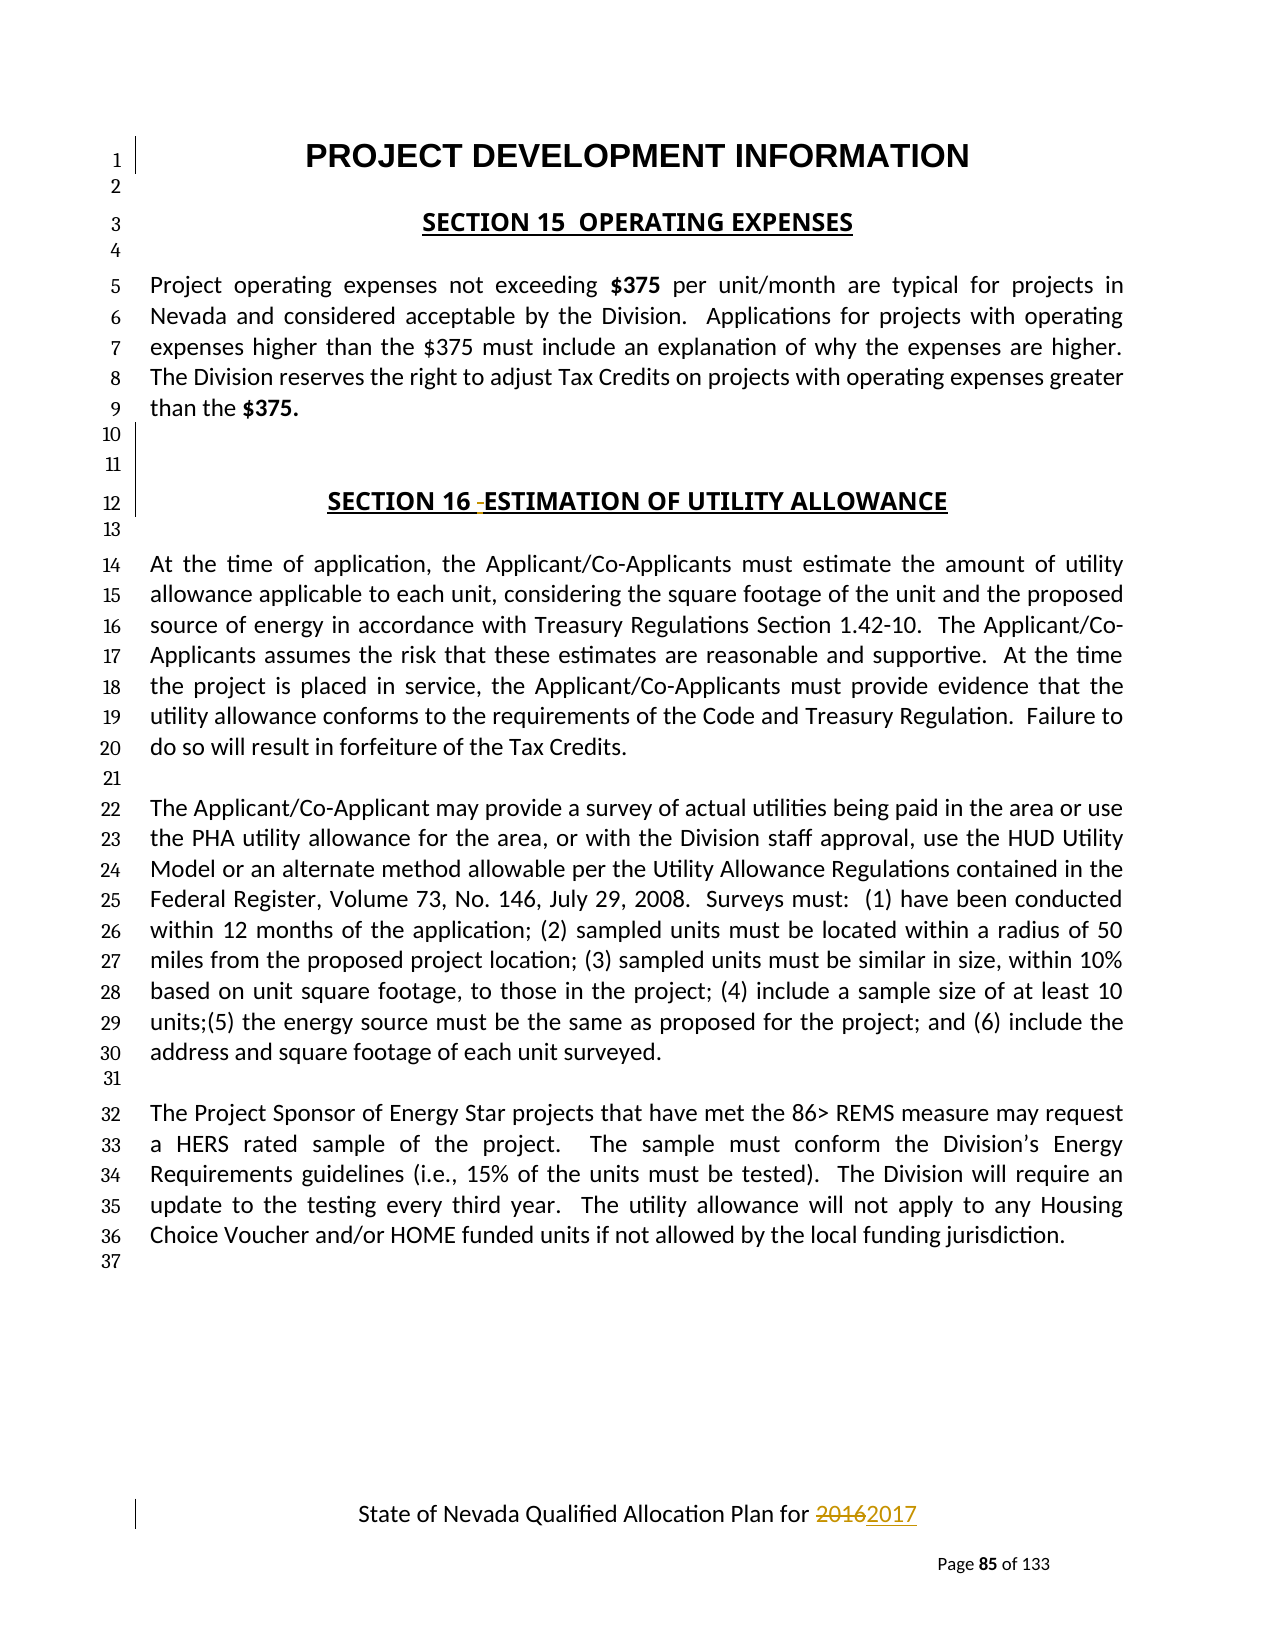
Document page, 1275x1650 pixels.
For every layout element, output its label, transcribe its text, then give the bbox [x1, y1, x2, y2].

text The Project Sponsor of Energy Star projects that have met the 86> REMS measure may request a HERS rated sample of the project. The sample must conform the Division’s Energy Requirements guidelines (i.e., 15% of the units must be tested). The Division will require an update to the testing every third year. The utility allowance will not apply to any Housing Choice Voucher and/or HOME funded units if not allowed by the local funding jurisdiction. [150, 1097, 1125, 1250]
subtitle SECTION 15 OPERATING EXPENSES [150, 205, 1125, 239]
subtitle PROJECT DEVELOPMENT INFORMATION [150, 136, 1125, 174]
text The Applicant/Co-Applicant may provide a survey of actual utilities being paid in the area or use the PHA utility allowance for the area, or with the Division staff approval, use the HUD Utility Model or an alternate method allowable per the Utility Allowance Regulations contained in the Federal Register, Volume 73, No. 146, July 29, 2008. Surveys must: (1) have been conducted within 12 months of the application; (2) sampled units must be located within a radius of 50 miles from the proposed project location; (3) sampled units must be similar in size, within 10% based on unit square footage, to those in the project; (4) include a sample size of at least 10 units;(5) the energy source must be the same as proposed for the project; and (6) include the address and square footage of each unit surveyed. [150, 792, 1125, 1067]
text Project operating expenses not exceeding $375 per unit/month are typical for projects in Nevada and considered acceptable by the Division. Applications for projects with operating expenses higher than the $375 must include an explanation of why the expenses are higher. The Division reserves the right to adjust Tax Credits on projects with operating expenses greater than the $375. [150, 269, 1125, 422]
subtitle SECTION 16 ESTIMATION OF UTILITY ALLOWANCE [150, 483, 1125, 517]
text At the time of application, the Applicant/Co-Applicants must estimate the amount of utility allowance applicable to each unit, considering the square footage of the unit and the proposed source of energy in accordance with Treasury Regulations Section 1.42-10. The Applicant/Co-Applicants assumes the risk that these estimates are reasonable and supportive. At the time the project is placed in service, the Applicant/Co-Applicants must provide evidence that the utility allowance conforms to the requirements of the Code and Treasury Regulation. Failure to do so will result in forfeiture of the Tax Credits. [150, 548, 1125, 761]
